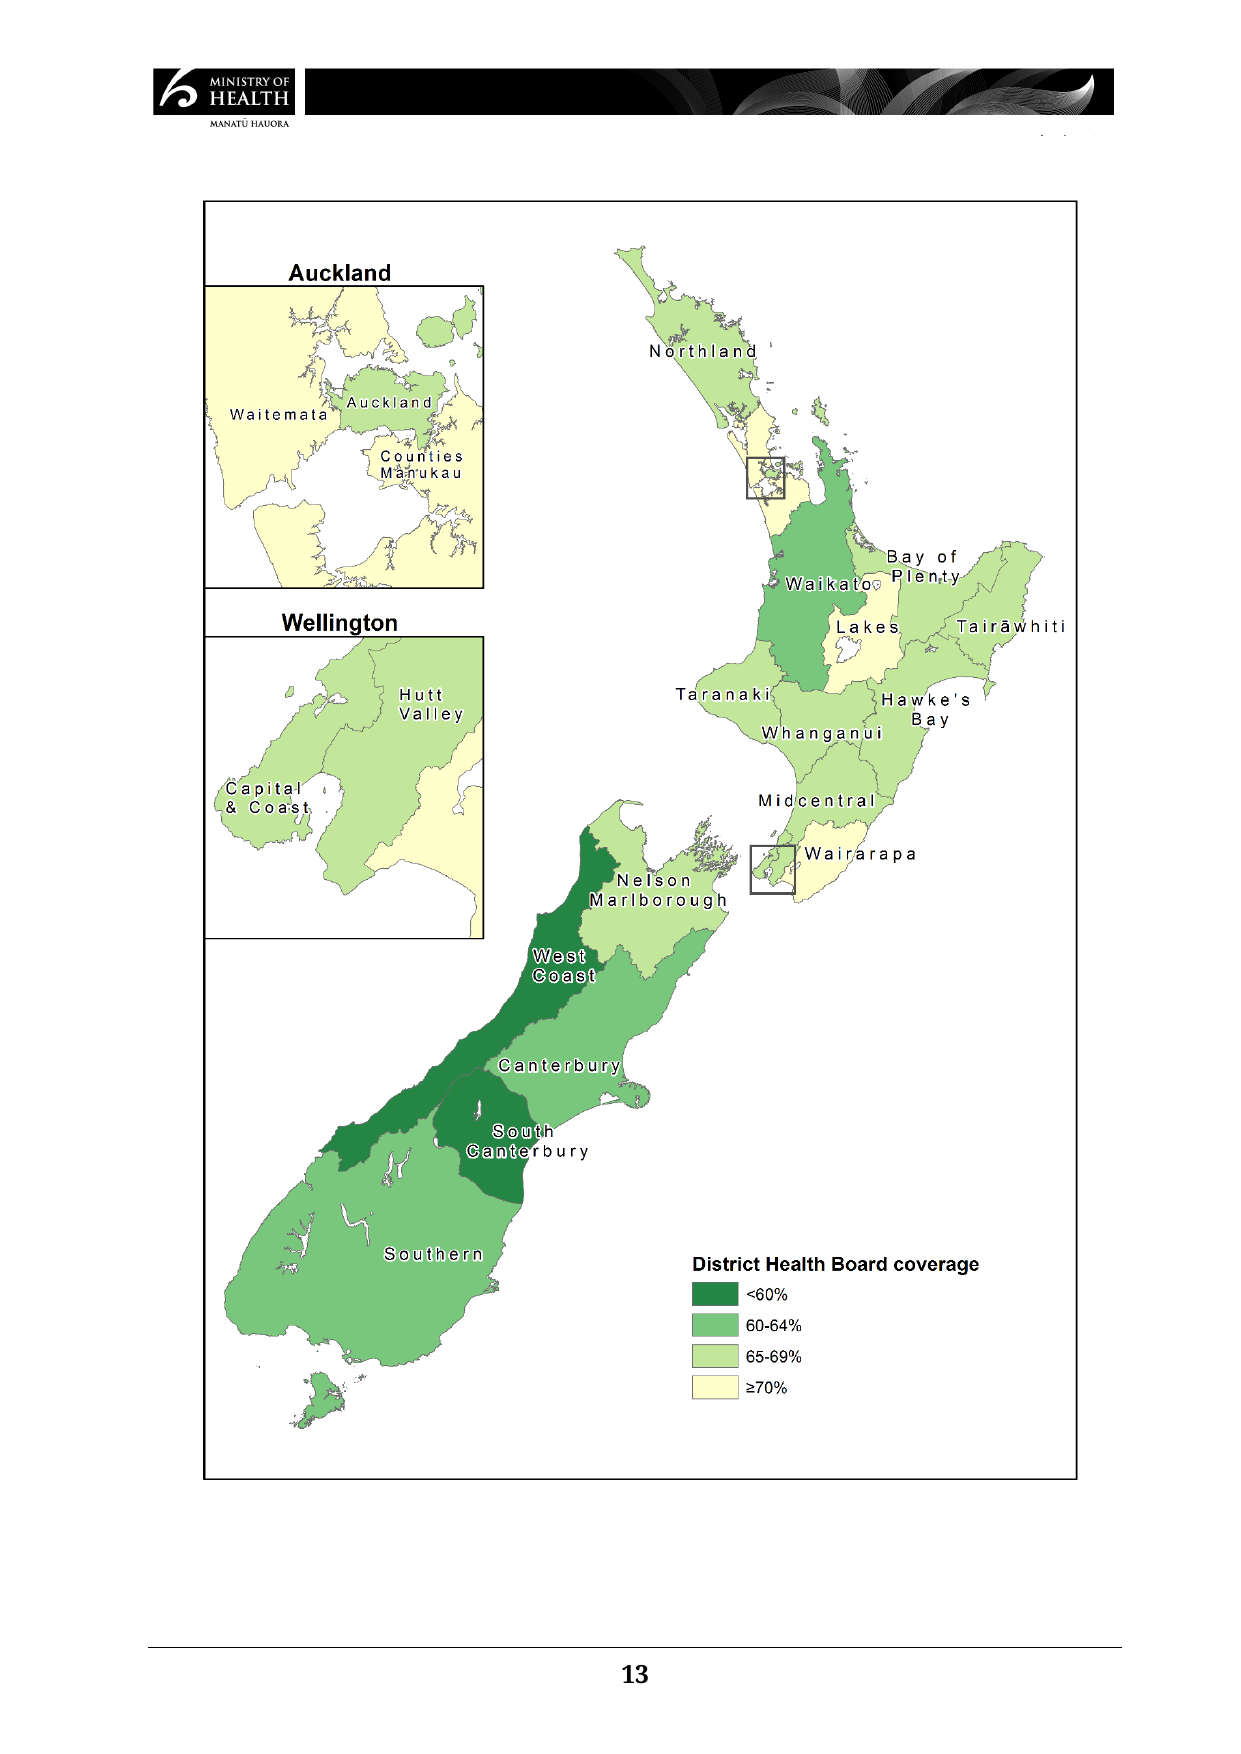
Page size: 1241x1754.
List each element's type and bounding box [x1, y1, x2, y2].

picture [147, 147, 1123, 1526]
picture [147, 59, 1123, 136]
